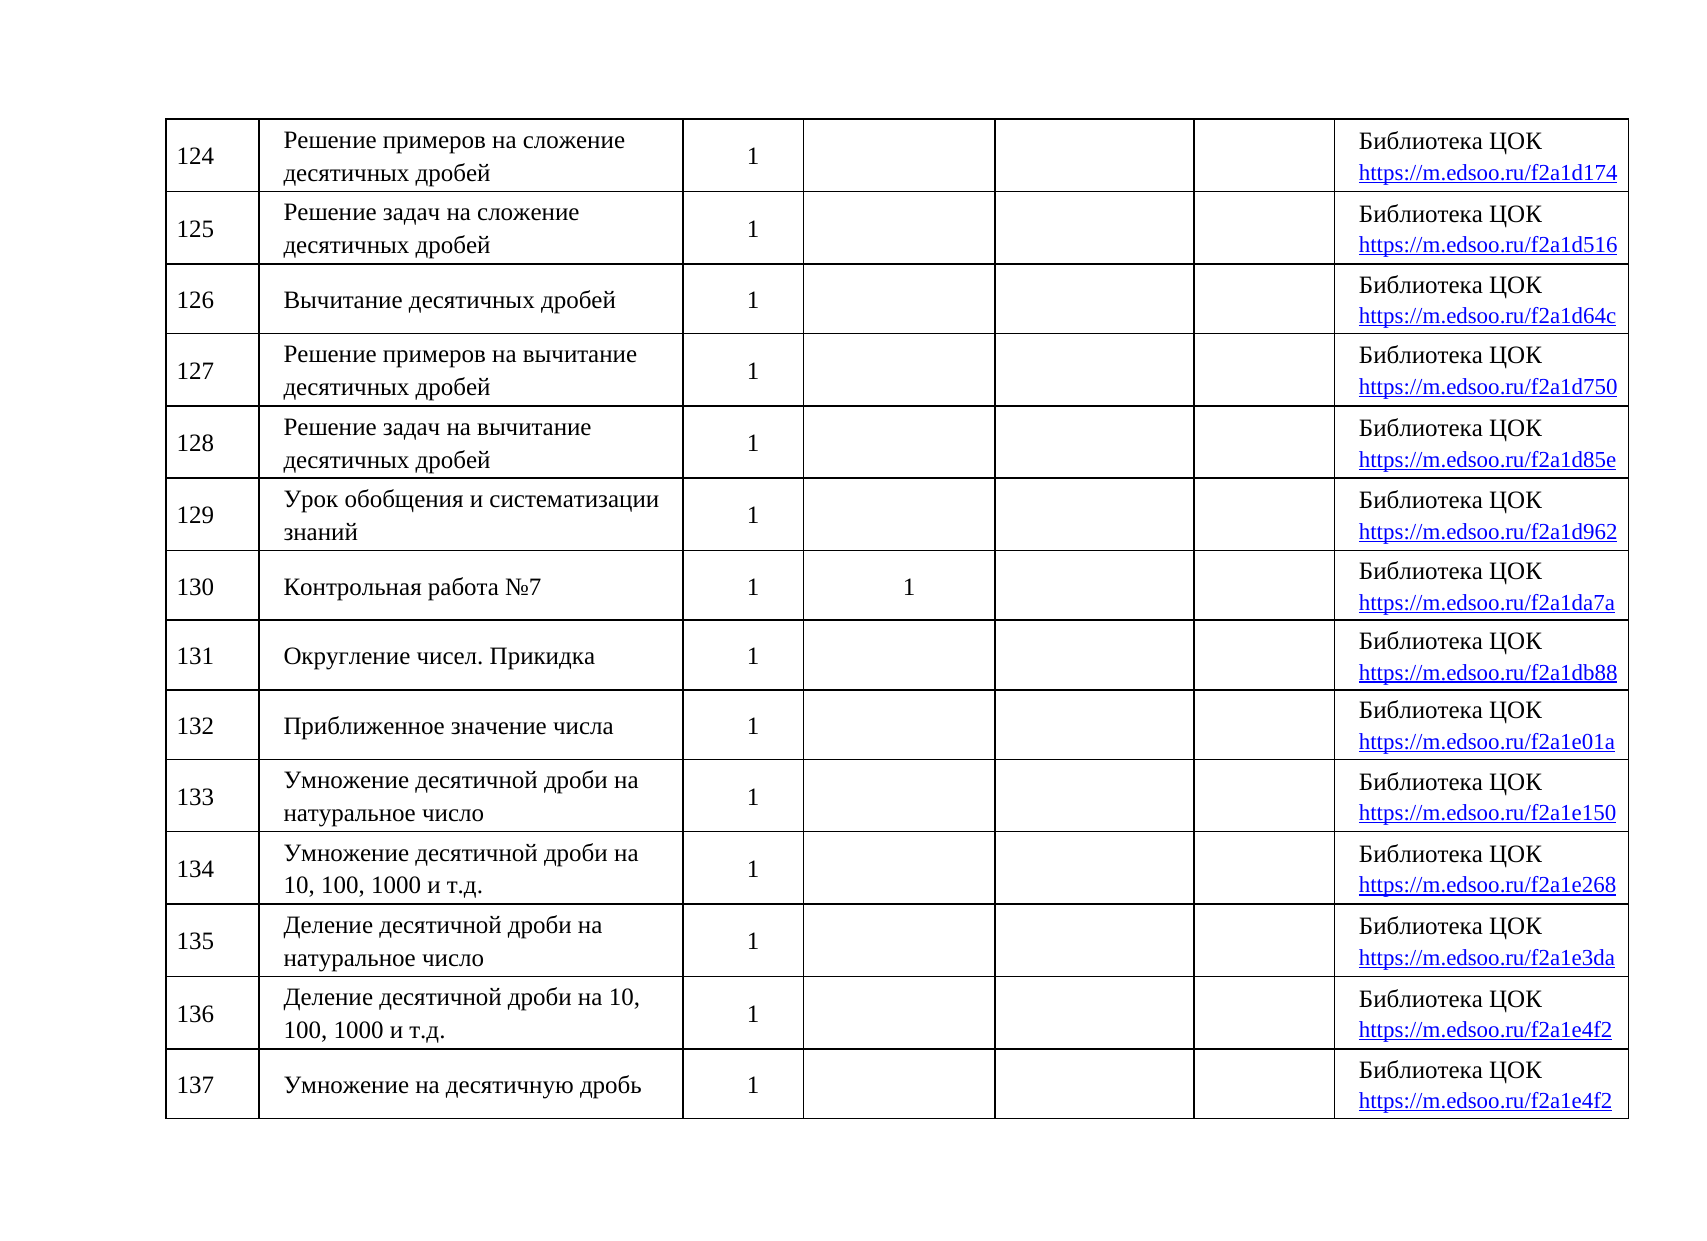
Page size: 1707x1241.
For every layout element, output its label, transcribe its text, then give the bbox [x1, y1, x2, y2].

table_cell [1195, 905, 1334, 976]
table_cell [996, 905, 1193, 976]
table_cell Приближенное значение числа [260, 691, 682, 758]
table_cell 129 [167, 479, 258, 550]
table_cell Библиотека ЦОК https://m.edsoo.ru/f2a1d962 [1335, 479, 1628, 550]
table_cell Библиотека ЦОК https://m.edsoo.ru/f2a1e268 [1335, 832, 1628, 903]
table_cell 130 [167, 551, 258, 619]
table_cell 1 [684, 192, 803, 263]
table_cell Библиотека ЦОК https://m.edsoo.ru/f2a1db88 [1335, 621, 1628, 689]
table_cell Деление десятичной дроби на натуральное число [260, 905, 682, 976]
table_cell Умножение на десятичную дробь [260, 1050, 682, 1118]
table_cell [1195, 691, 1334, 758]
table_cell [804, 905, 994, 976]
table_cell Библиотека ЦОК https://m.edsoo.ru/f2a1e3da [1335, 905, 1628, 976]
table_cell [804, 691, 994, 758]
table_cell 1 [684, 621, 803, 689]
table_cell [804, 832, 994, 903]
table_cell 134 [167, 832, 258, 903]
table_cell 1 [684, 265, 803, 332]
table_cell [1195, 120, 1334, 191]
table_cell [996, 120, 1193, 191]
table_cell Решение примеров на вычитание десятичных дробей [260, 334, 682, 405]
table_cell 132 [167, 691, 258, 758]
table_cell [804, 120, 994, 191]
table_cell [1195, 265, 1334, 332]
table_cell Округление чисел. Прикидка [260, 621, 682, 689]
table_cell Контрольная работа №7 [260, 551, 682, 619]
table_cell [804, 265, 994, 332]
table_cell [1195, 977, 1334, 1048]
table_cell Библиотека ЦОК https://m.edsoo.ru/f2a1d85e [1335, 407, 1628, 477]
table_cell [996, 691, 1193, 758]
table_cell 136 [167, 977, 258, 1048]
table_cell [804, 479, 994, 550]
table_cell 1 [684, 479, 803, 550]
table_cell 1 [684, 905, 803, 976]
table_cell 128 [167, 407, 258, 477]
table_cell 1 [684, 760, 803, 831]
table_cell Библиотека ЦОК https://m.edsoo.ru/f2a1d750 [1335, 334, 1628, 405]
table_cell Вычитание десятичных дробей [260, 265, 682, 332]
table_cell 1 [684, 691, 803, 758]
table_cell 1 [684, 334, 803, 405]
table_cell [1195, 192, 1334, 263]
table_cell [1195, 832, 1334, 903]
table_cell Умножение десятичной дроби на натуральное число [260, 760, 682, 831]
table_cell Библиотека ЦОК https://m.edsoo.ru/f2a1d174 [1335, 120, 1628, 191]
table_cell [996, 760, 1193, 831]
table_cell [996, 977, 1193, 1048]
table_cell 125 [167, 192, 258, 263]
table_cell [804, 407, 994, 477]
table_cell 1 [684, 832, 803, 903]
table_cell [996, 334, 1193, 405]
table_cell 135 [167, 905, 258, 976]
table_cell 1 [684, 551, 803, 619]
table_cell [1195, 760, 1334, 831]
table_cell [996, 265, 1193, 332]
table_cell [804, 1050, 994, 1118]
table_cell Деление десятичной дроби на 10, 100, 1000 и т.д. [260, 977, 682, 1048]
table_cell [1195, 551, 1334, 619]
table_cell Решение задач на вычитание десятичных дробей [260, 407, 682, 477]
table_cell 137 [167, 1050, 258, 1118]
table_cell [804, 760, 994, 831]
table_cell 1 [684, 977, 803, 1048]
table_cell 1 [684, 1050, 803, 1118]
table_cell [804, 621, 994, 689]
table_cell [1195, 407, 1334, 477]
table_cell Библиотека ЦОК https://m.edsoo.ru/f2a1d516 [1335, 192, 1628, 263]
table_cell 124 [167, 120, 258, 191]
table_cell [996, 192, 1193, 263]
table_cell [804, 977, 994, 1048]
table_cell [996, 1050, 1193, 1118]
table_cell [1195, 621, 1334, 689]
table_cell [804, 334, 994, 405]
table_cell [996, 551, 1193, 619]
table_cell Решение примеров на сложение десятичных дробей [260, 120, 682, 191]
table_cell [1195, 479, 1334, 550]
table_cell Умножение десятичной дроби на 10, 100, 1000 и т.д. [260, 832, 682, 903]
table_cell 1 [684, 120, 803, 191]
table_cell [1195, 334, 1334, 405]
table_cell 127 [167, 334, 258, 405]
table_cell Решение задач на сложение десятичных дробей [260, 192, 682, 263]
table_cell [804, 192, 994, 263]
table_cell 1 [804, 551, 994, 619]
table_cell Библиотека ЦОК https://m.edsoo.ru/f2a1e150 [1335, 760, 1628, 831]
table_cell [996, 832, 1193, 903]
table_cell Библиотека ЦОК https://m.edsoo.ru/f2a1da7a [1335, 551, 1628, 619]
table_cell Библиотека ЦОК https://m.edsoo.ru/f2a1e01a [1335, 691, 1628, 758]
table_cell 126 [167, 265, 258, 332]
table_cell Библиотека ЦОК https://m.edsoo.ru/f2a1e4f2 [1335, 977, 1628, 1048]
table_cell [996, 407, 1193, 477]
table_cell Урок обобщения и систематизации знаний [260, 479, 682, 550]
table_cell 131 [167, 621, 258, 689]
table_cell [996, 621, 1193, 689]
table_cell Библиотека ЦОК https://m.edsoo.ru/f2a1d64c [1335, 265, 1628, 332]
table_cell 133 [167, 760, 258, 831]
table_cell [996, 479, 1193, 550]
table_cell 1 [684, 407, 803, 477]
table_cell Библиотека ЦОК https://m.edsoo.ru/f2a1e4f2 [1335, 1050, 1628, 1118]
table_cell [1195, 1050, 1334, 1118]
